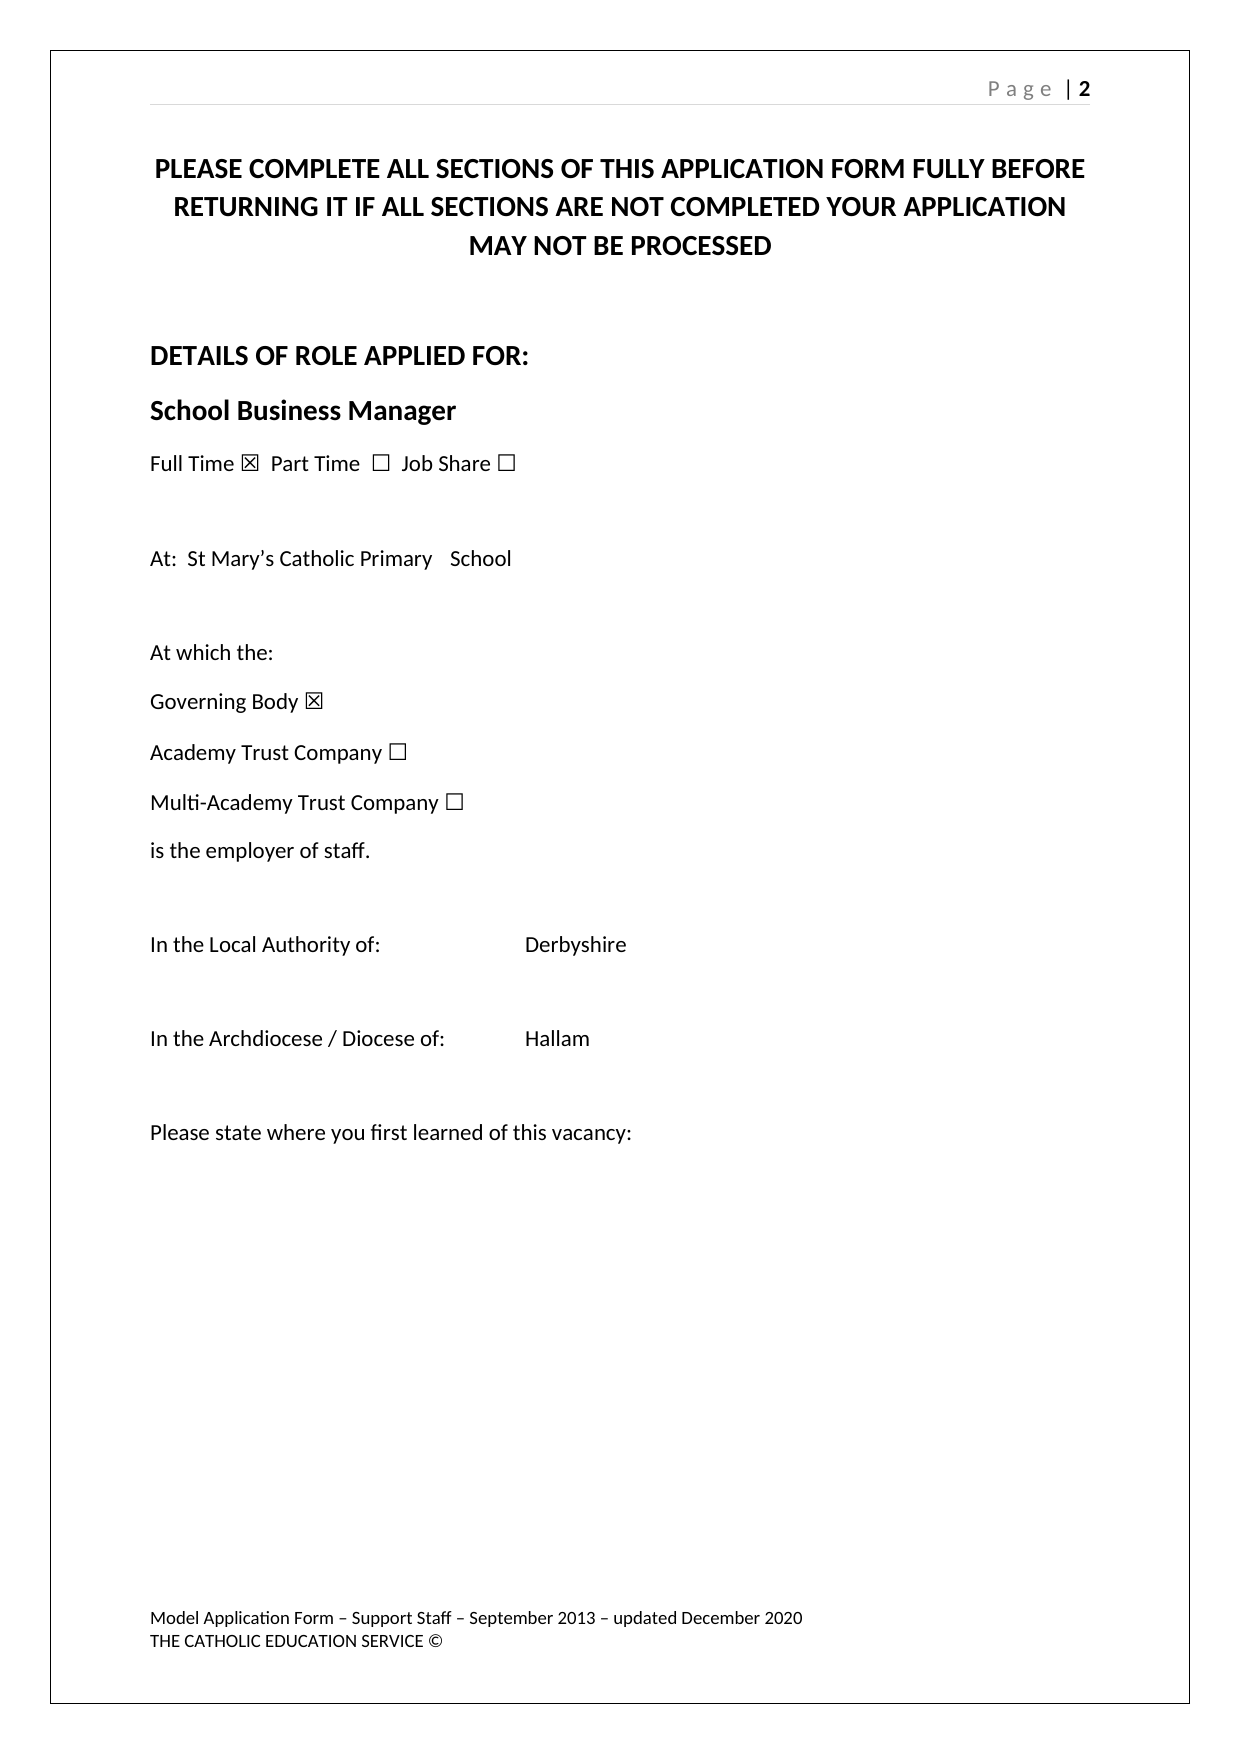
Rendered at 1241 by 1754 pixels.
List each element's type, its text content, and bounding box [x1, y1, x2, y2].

text is the employer of staff. [150, 836, 1090, 864]
text Governing Body [150, 685, 1090, 716]
text At: St Mary’s Catholic Primary School [150, 544, 1090, 573]
text In the Local Authority of: Derbyshire [150, 930, 1090, 958]
text Full Time Part Time Job Share [150, 447, 1090, 478]
text Multi-Academy Trust Company [150, 786, 1090, 817]
text At which the: [150, 638, 1090, 666]
text Academy Trust Company [150, 736, 1090, 767]
text DETAILS OF ROLE APPLIED FOR: [150, 337, 1090, 373]
text Please state where you first learned of this vacancy: [150, 1118, 1090, 1146]
text School Business Manager [150, 392, 1090, 428]
text PLEASE COMPLETE ALL SECTIONS OF THIS APPLICATION FORM FULLY BEFORE RETURNING IT IF ALL SECTIONS ARE NOT COMPLETED YOUR APPLICATION MAY NOT BE PROCESSED [150, 150, 1090, 262]
text In the Archdiocese / Diocese of: Hallam [150, 1024, 1090, 1052]
